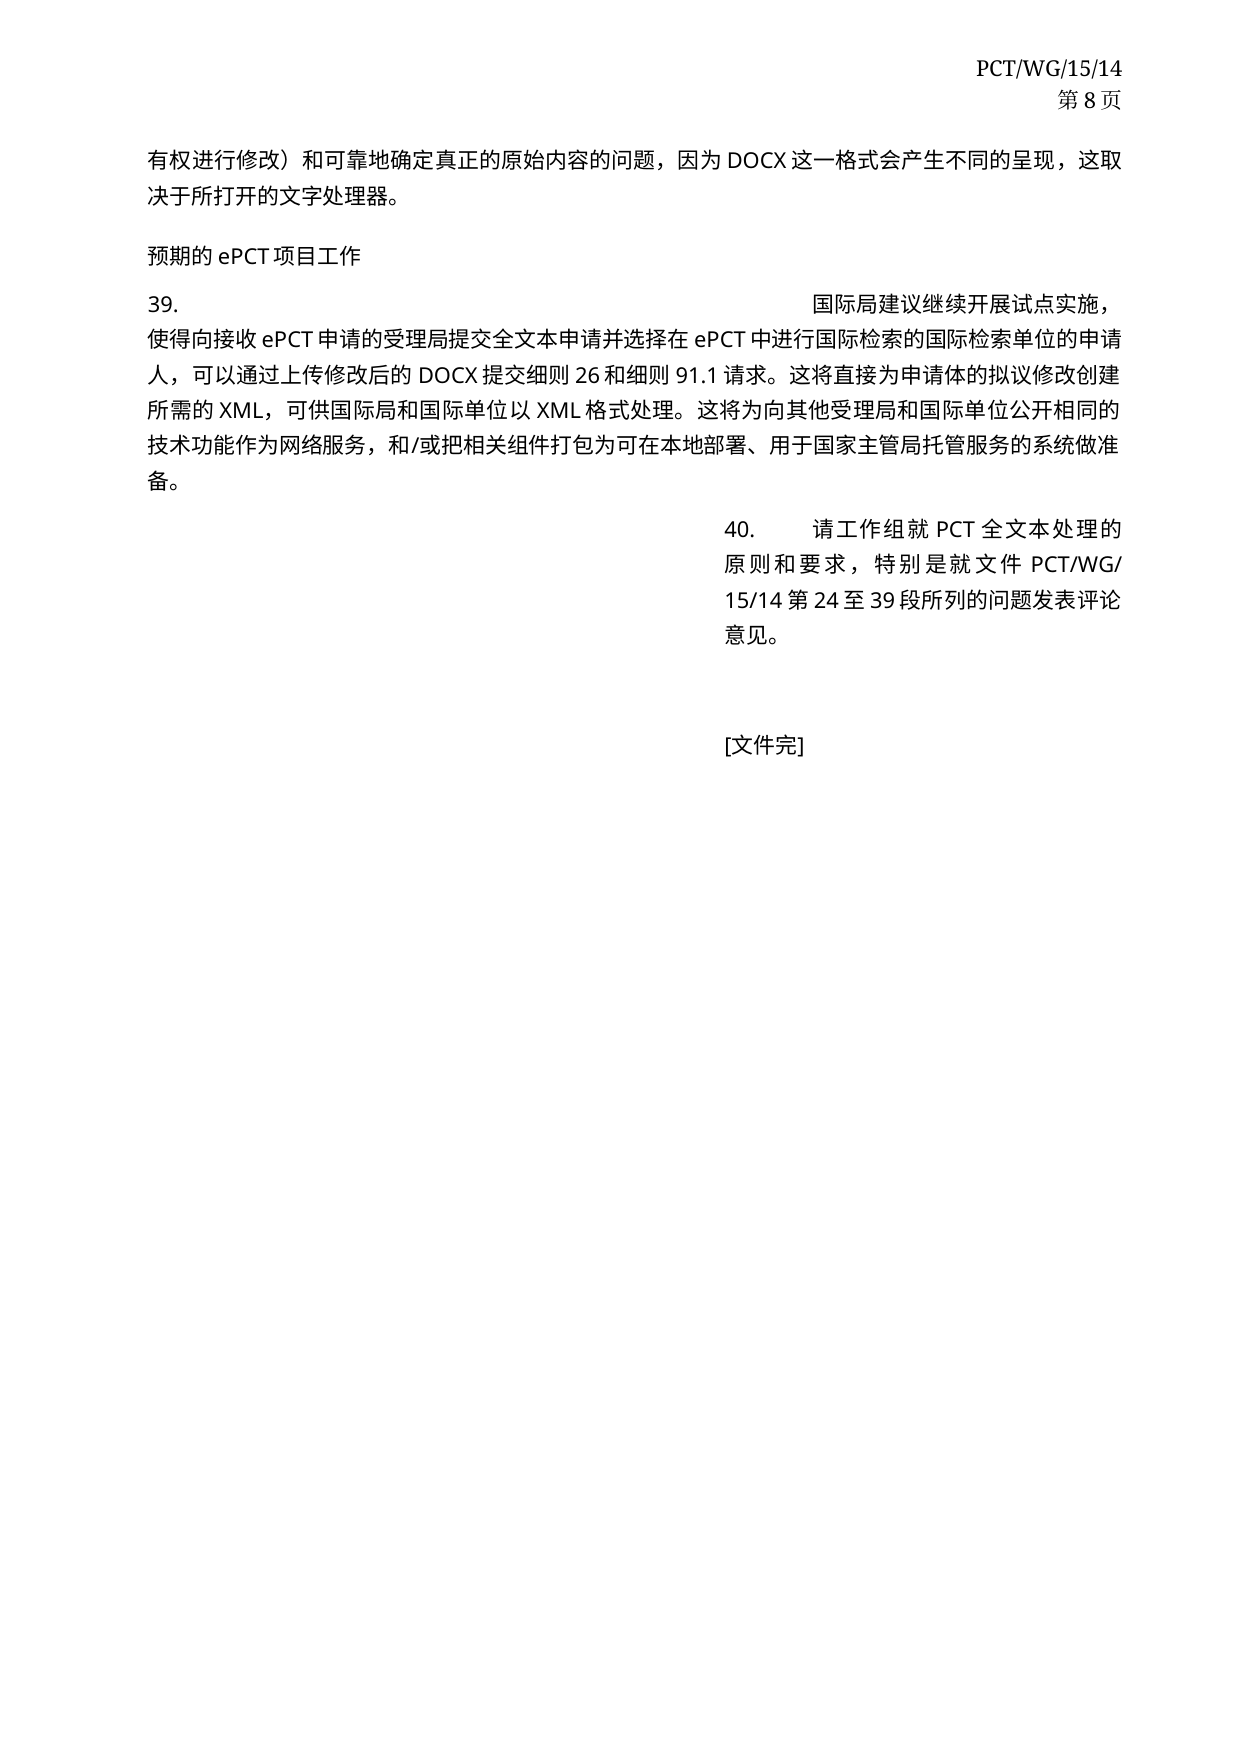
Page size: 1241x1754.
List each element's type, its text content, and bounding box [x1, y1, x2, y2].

text 请工作组就PCT全文本处理的原则和要求，特别是就文件PCT/WG/15/14第24至39段所列的问题发表评论意见。 [724, 508, 1122, 650]
subtitle 预期的ePCT项目工作 [148, 235, 1122, 271]
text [148, 139, 1122, 210]
text 国际局建议继续开展试点实施，使得向接收ePCT申请的受理局提交全文本申请并选择在ePCT中进行国际检索的国际检索单位的申请人，可以通过上传修改后的DOCX提交细则26和细则91.1请求。这将直接为申请体的拟议修改创建所需的XML，可供国际局和国际单位以XML格式处理。这将为向其他受理局和国际单位公开相同的技术功能作为网络服务，和/或把相关组件打包为可在本地部署、用于国家主管局托管服务的系统做准备。 [148, 283, 1122, 496]
text [文件完] [724, 725, 1122, 760]
